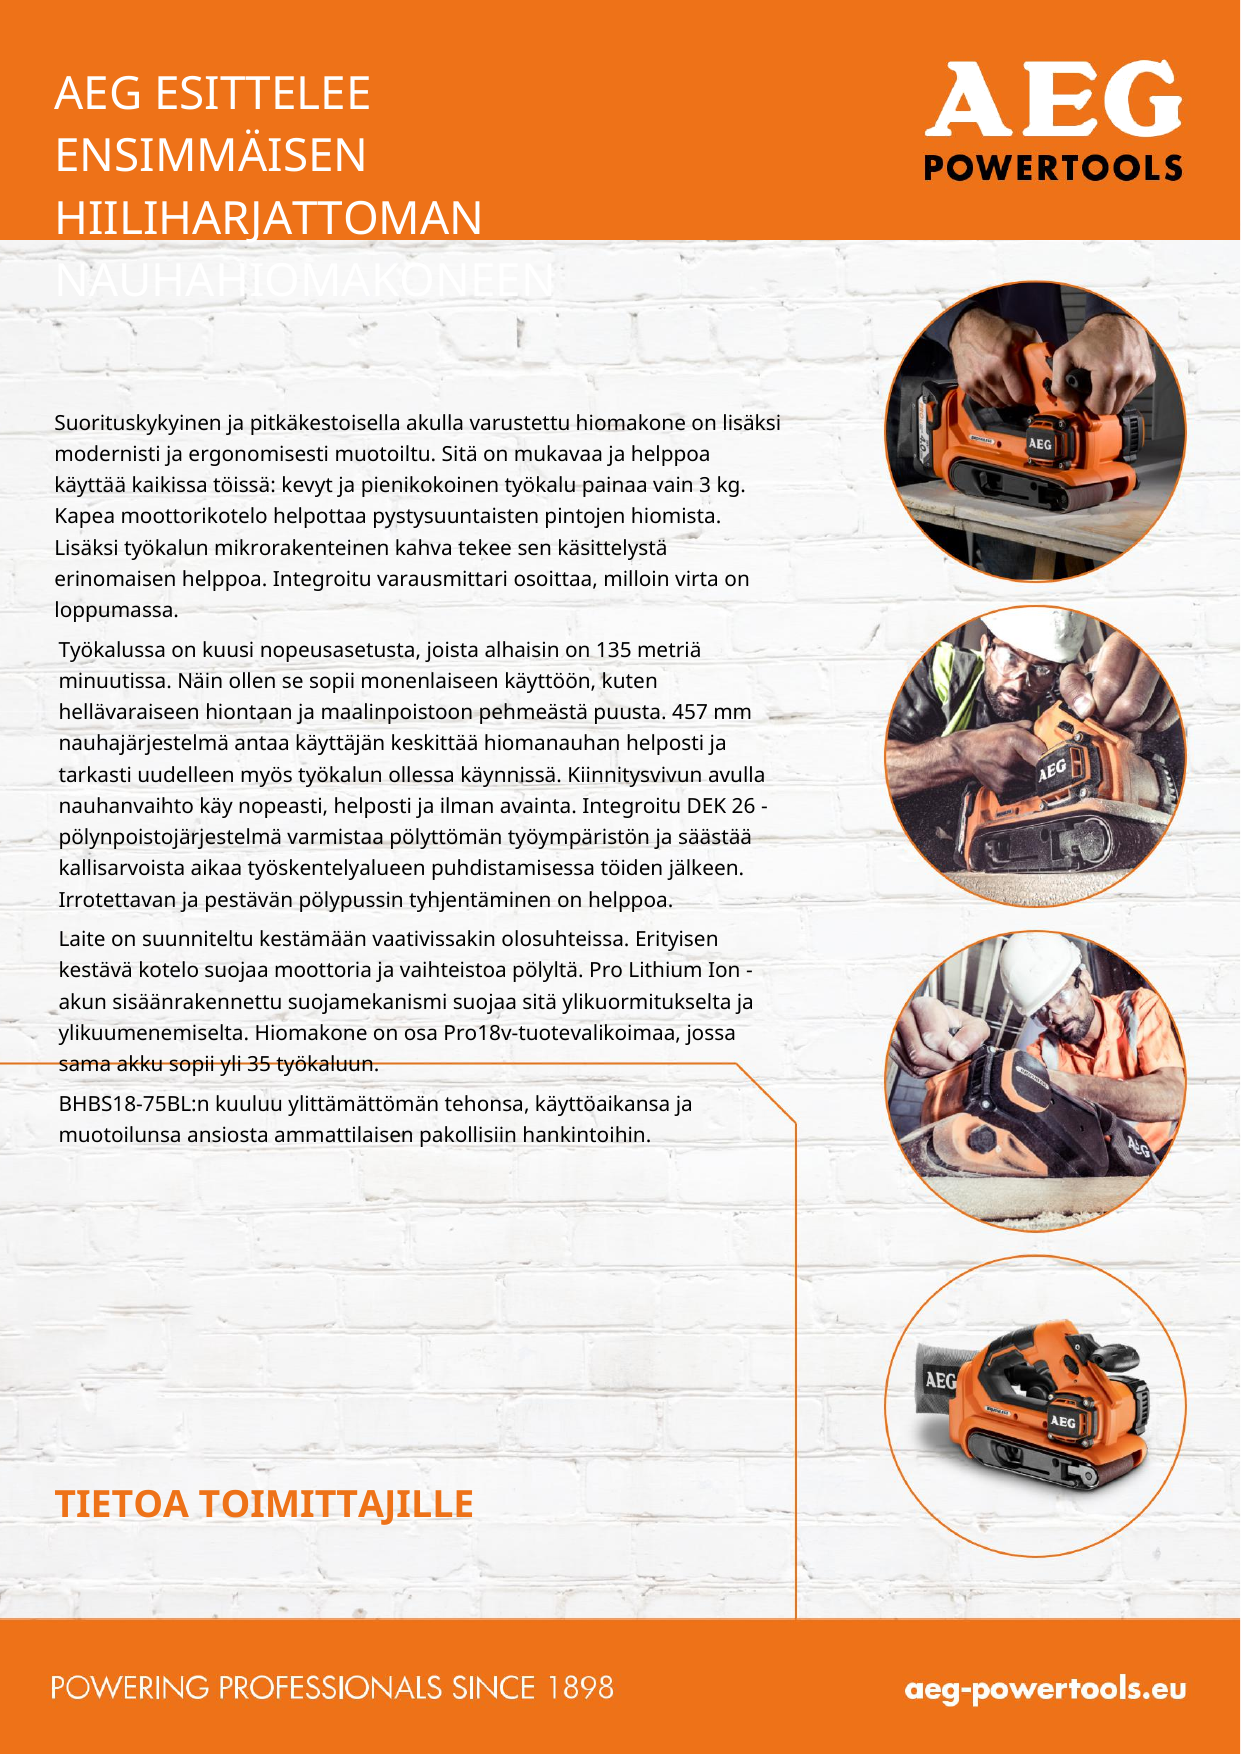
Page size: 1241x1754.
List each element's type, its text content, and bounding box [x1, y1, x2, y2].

text TIETOA TOIMITTAJILLE [54, 1478, 1090, 1529]
text Laite on suunniteltu kestämään vaativissakin olosuhteissa. Erityisen kestävä kotelo suojaa moottoria ja vaihteistoa pölyltä. Pro Lithium Ion -akun sisäänrakennettu suojamekanismi suojaa sitä ylikuormitukselta ja ylikuumenemiselta. Hiomakone on osa Pro18v-tuotevalikoimaa, jossa sama akku sopii yli 35 työkaluun. [58, 924, 777, 1078]
text AEG ESITTELEE ENSIMMÄISEN HIILIHARJATTOMAN NAUHAHIOMAKONEEN [54, 60, 645, 310]
text BHBS18-75BL:n kuuluu ylittämättömän tehonsa, käyttöaikansa ja muotoilunsa ansiosta ammattilaisen pakollisiin hankintoihin. [58, 1089, 727, 1148]
picture [0, 0, 1241, 1754]
text Työkalussa on kuusi nopeusasetusta, joista alhaisin on 135 metriä minuutissa. Näin ollen se sopii monenlaiseen käyttöön, kuten hellävaraiseen hiontaan ja maalinpoistoon pehmeästä puusta. 457 mm nauhajärjestelmä antaa käyttäjän keskittää hiomanauhan helposti ja tarkasti uudelleen myös työkalun ollessa käynnissä. Kiinnitysvivun avulla nauhanvaihto käy nopeasti, helposti ja ilman avainta. Integroitu DEK 26 -pölynpoistojärjestelmä varmistaa pölyttömän työympäristön ja säästää kallisarvoista aikaa työskentelyalueen puhdistamisessa töiden jälkeen. Irrotettavan ja pestävän pölypussin tyhjentäminen on helppoa. [58, 635, 789, 913]
text Suorituskykyinen ja pitkäkestoisella akulla varustettu hiomakone on lisäksi modernisti ja ergonomisesti muotoiltu. Sitä on mukavaa ja helppoa käyttää kaikissa töissä: kevyt ja pienikokoinen työkalu painaa vain 3 kg. Kapea moottorikotelo helpottaa pystysuuntaisten pintojen hiomista. Lisäksi työkalun mikrorakenteinen kahva tekee sen käsittelystä erinomaisen helppoa. Integroitu varausmittari osoittaa, milloin virta on loppumassa. [54, 408, 785, 623]
